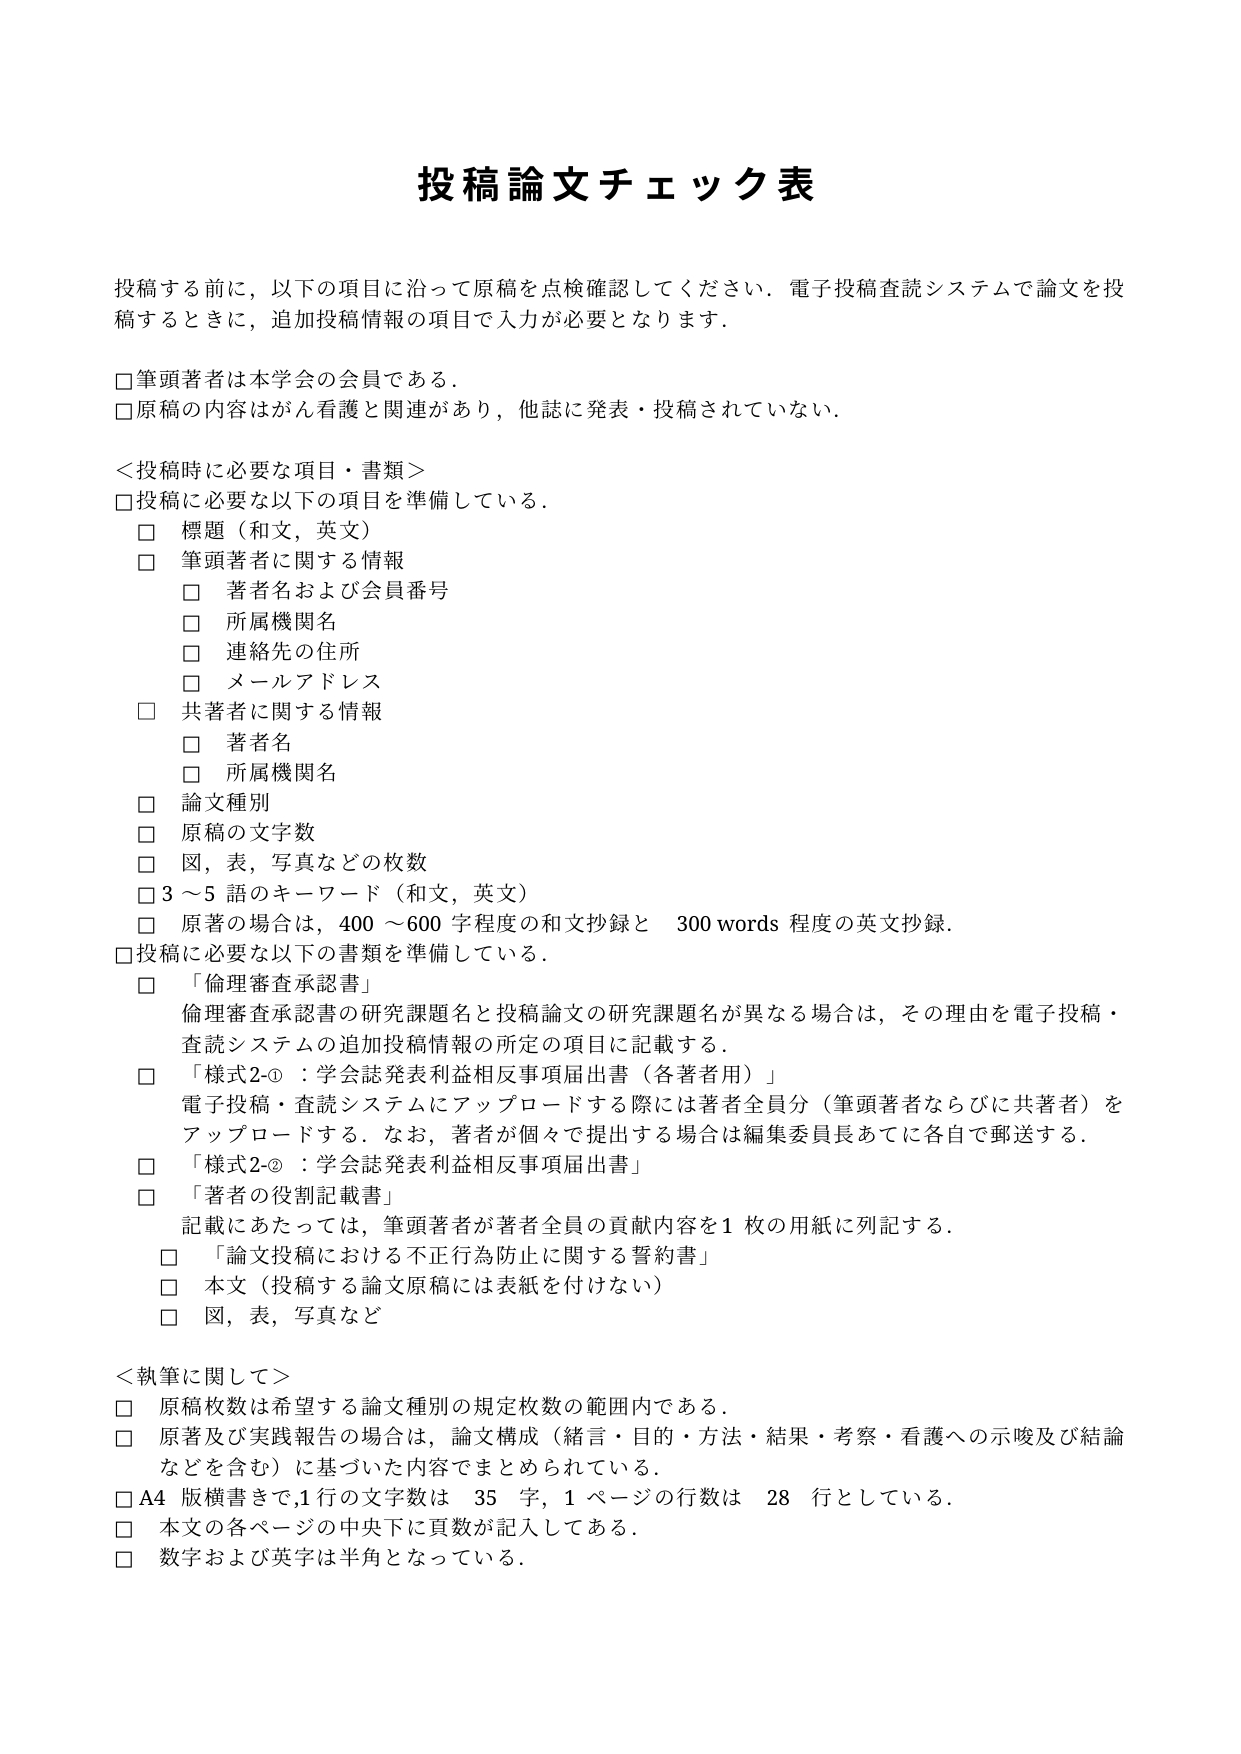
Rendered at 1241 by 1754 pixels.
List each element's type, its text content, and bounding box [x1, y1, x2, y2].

text □ 所属機関名 [114, 605, 1126, 635]
text □ 論文種別 [114, 786, 1126, 817]
text □ 図，表，写真などの枚数 [114, 847, 1126, 877]
text □原稿の内容はがん看護と関連があり，他誌に発表・投稿されていない． [114, 394, 1126, 424]
text □投稿に必要な以下の項目を準備している． [114, 484, 1126, 514]
text □投稿に必要な以下の書類を準備している． [114, 937, 1126, 968]
text □ メールアドレス [114, 666, 1126, 696]
text □ 本文（投稿する論文原稿には表紙を付けない） [136, 1270, 1126, 1300]
text □ 共著者に関する情報 [114, 696, 1126, 726]
text □ A4 版横書きで,1 行の文字数は 35 字，1 ページの行数は 28 行としている． [114, 1481, 1126, 1511]
text □ 3～5 語のキーワード（和文，英文） [114, 877, 1126, 907]
text □ 原著の場合は，400～600 字程度の和文抄録と 300 words程度の英文抄録． [114, 907, 1126, 937]
text 記載にあたっては，筆頭著者が著者全員の貢献内容を1枚の用紙に列記する． [114, 1209, 1126, 1239]
text □ 数字および英字は半角となっている． [114, 1542, 1126, 1572]
text □ 連絡先の住所 [114, 635, 1126, 666]
text 投稿する前に，以下の項目に沿って原稿を点検確認してください.電子投稿査読システムで論文を投稿するときに，追加投稿情報の項目で入力が必要となります． [114, 273, 1126, 333]
text □ 所属機関名 [114, 756, 1126, 786]
text ＜投稿時に必要な項目・書類＞ [114, 454, 1126, 484]
text □ 筆頭著者に関する情報 [114, 545, 1126, 575]
text 投稿論文チェック表 [114, 152, 1126, 212]
text 倫理審査承認書の研究課題名と投稿論文の研究課題名が異なる場合は，その理由を電子投稿・査読システムの追加投稿情報の所定の項目に記載する． [136, 998, 1126, 1058]
text 電子投稿・査読システムにアップロードする際には著者全員分（筆頭著者ならびに共著者）をアップロードする．なお，著者が個々で提出する場合は編集委員長あてに各自で郵送する． [169, 1088, 1126, 1149]
text ＜執筆に関して＞ [114, 1360, 1126, 1391]
text □ 原稿の文字数 [114, 817, 1126, 847]
text □ 原稿枚数は希望する論文種別の規定枚数の範囲内である． [114, 1391, 1126, 1421]
text □筆頭著者は本学会の会員である． [114, 363, 1126, 394]
text □ 著者名 [114, 726, 1126, 756]
text □ 「様式2-①：学会誌発表利益相反事項届出書（各著者用）」 [136, 1058, 1126, 1088]
text □ 本文の各ページの中央下に頁数が記入してある． [114, 1511, 1126, 1542]
text □ 原著及び実践報告の場合は，論文構成（緒言・目的・方法・結果・考察・看護への示唆及び結論などを含む）に基づいた内容でまとめられている． [114, 1421, 1126, 1481]
text □ 著者名および会員番号 [114, 575, 1126, 605]
text □ 「論文投稿における不正行為防止に関する誓約書」 [136, 1239, 1126, 1270]
text □ 図，表，写真など [136, 1300, 1126, 1330]
text □ 「様式2-②：学会誌発表利益相反事項届出書」 [114, 1149, 1126, 1179]
text □ 「著者の役割記載書」 [114, 1179, 1126, 1209]
text □ 標題（和文，英文） [114, 514, 1126, 545]
text □ 「倫理審査承認書」 [114, 968, 1126, 998]
